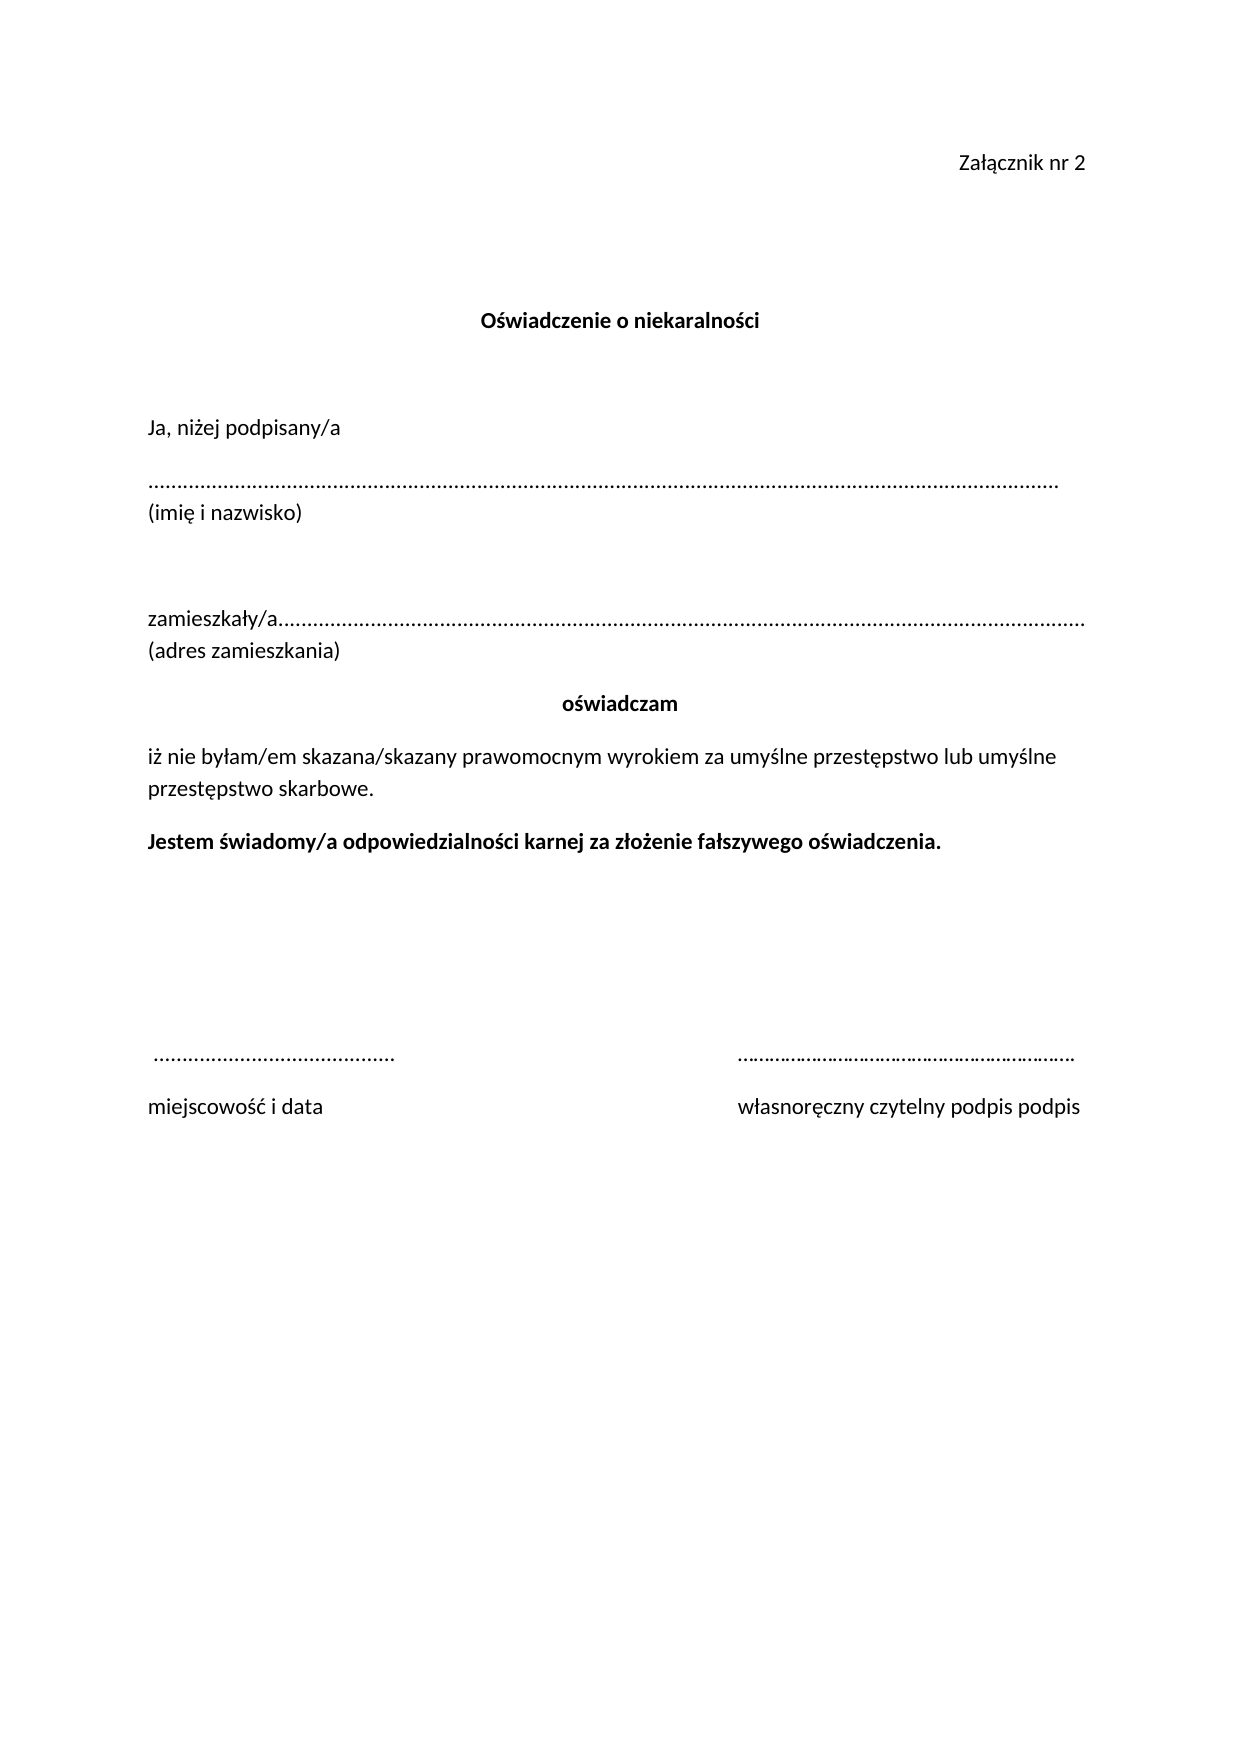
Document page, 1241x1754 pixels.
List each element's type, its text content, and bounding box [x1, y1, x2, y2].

text iż nie byłam/em skazana/skazany prawomocnym wyrokiem za umyślne przestępstwo lub umyślne przestępstwo skarbowe. [148, 742, 1093, 802]
text .............................................................................................................................................................. (imię i nazwisko) [148, 466, 1093, 526]
text Oświadczenie o niekaralności [148, 307, 1093, 335]
text zamieszkały/a............................................................................................................................................ (adres zamieszkania) [148, 604, 1093, 664]
text .......................................... ………………………………………………………. [148, 1039, 1093, 1067]
text oświadczam [148, 689, 1093, 717]
text miejscowość i data własnoręczny czytelny podpis podpis [148, 1092, 1093, 1121]
text Ja, niżej podpisany/a [148, 413, 1093, 441]
text Jestem świadomy/a odpowiedzialności karnej za złożenie fałszywego oświadczenia. [148, 827, 1093, 855]
text Załącznik nr 2 [885, 148, 1093, 176]
